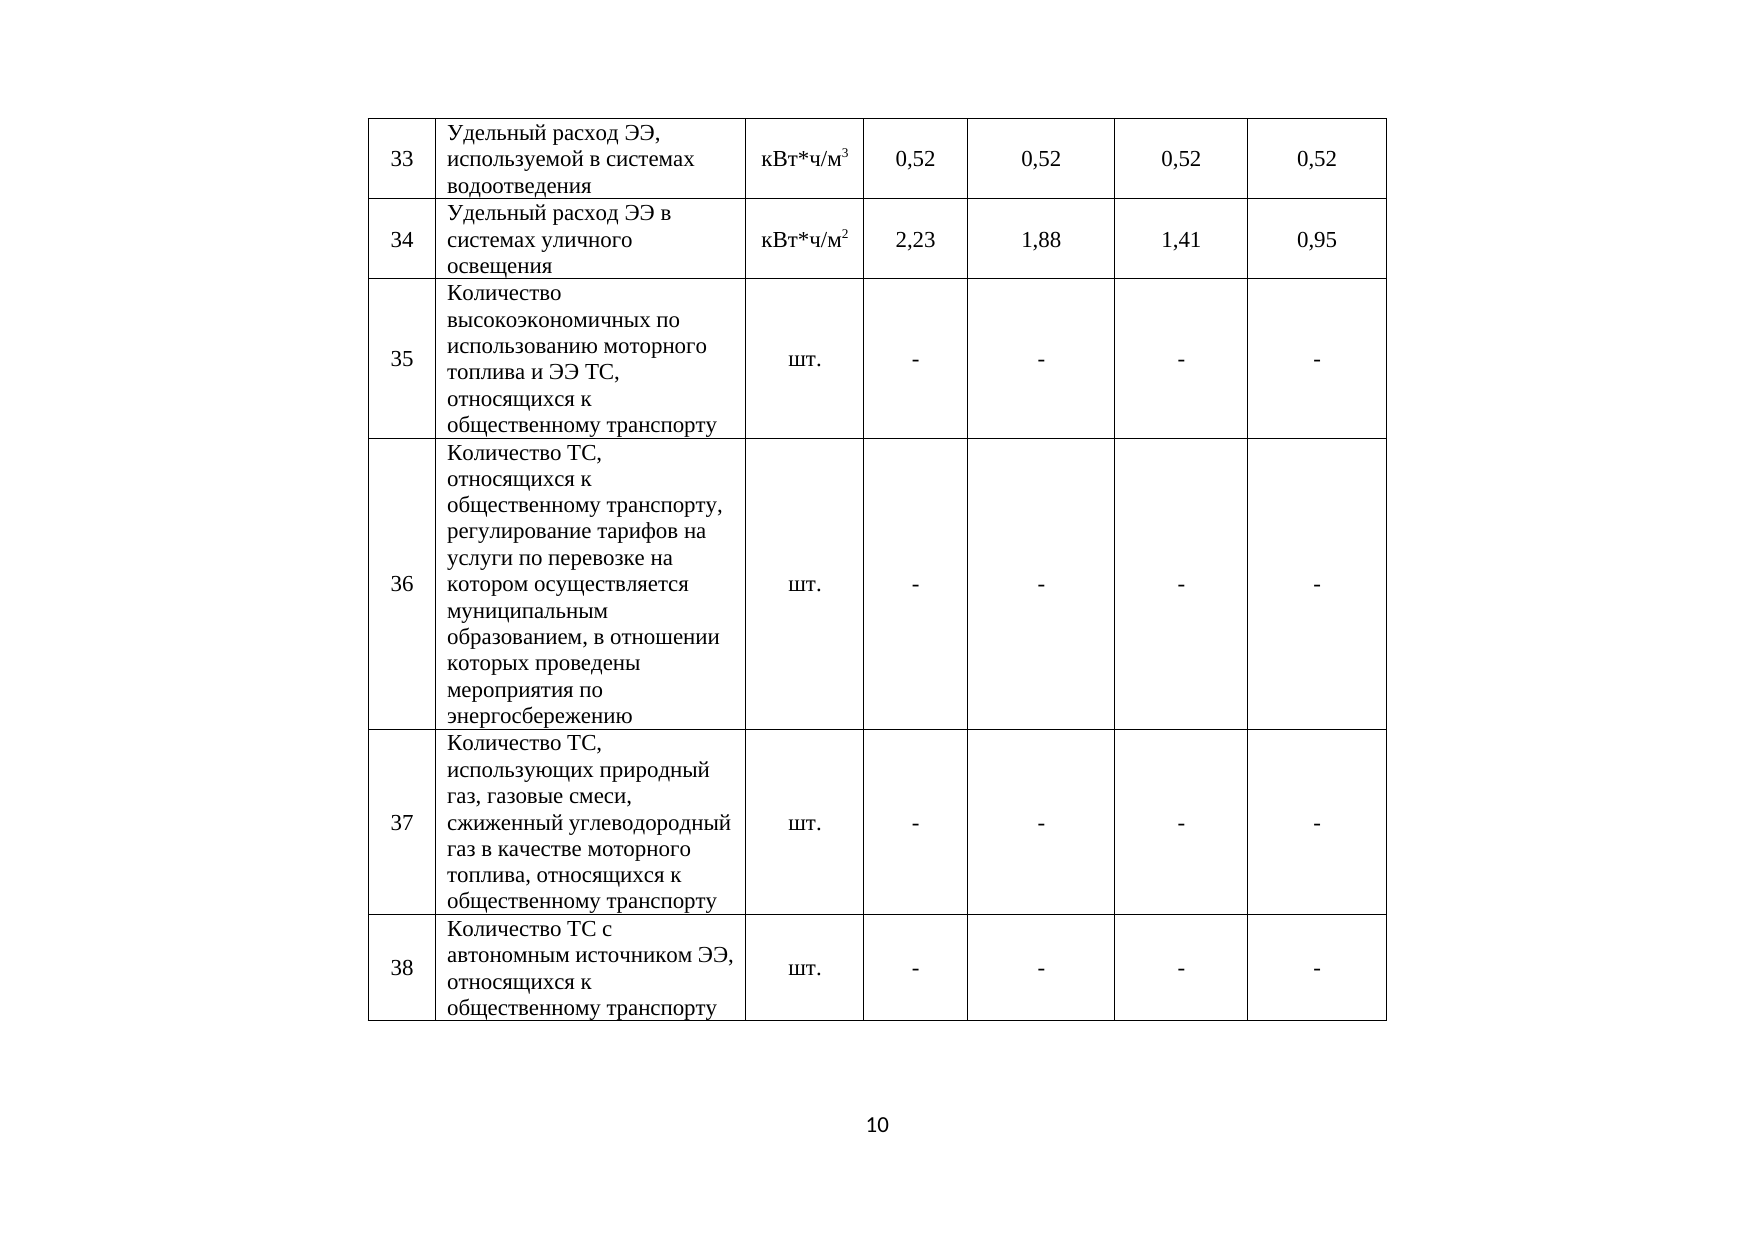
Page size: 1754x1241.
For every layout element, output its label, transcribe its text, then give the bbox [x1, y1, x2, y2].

table_cell 0,95 [1248, 199, 1386, 278]
table_cell 1,41 [1115, 199, 1247, 278]
table_cell - [968, 730, 1114, 914]
table_cell Количество ТС, относящихся к общественному транспорту, регулирование тарифов на услуги по перевозке на котором осуществляется муниципальным образованием, в отношении которых проведены мероприятия по энергосбережению [436, 439, 745, 728]
table_cell - [864, 279, 967, 437]
table_cell - [1115, 915, 1247, 1020]
table_cell 0,52 [1248, 119, 1386, 198]
table_cell шт. [746, 279, 863, 437]
table_cell - [968, 439, 1114, 728]
table_cell 1,88 [968, 199, 1114, 278]
table_cell - [1115, 279, 1247, 437]
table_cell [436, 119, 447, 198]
table_cell 0,52 [1115, 119, 1247, 198]
table_cell 36 [369, 439, 435, 728]
table_cell 37 [369, 730, 435, 914]
table_cell шт. [746, 439, 863, 728]
table_cell Удельный расход ЭЭ в системах уличного освещения [552, 199, 745, 278]
table_cell 0,52 [968, 119, 1114, 198]
table_cell - [1248, 279, 1386, 437]
table_cell - [1248, 915, 1386, 1020]
table_cell Удельный расход ЭЭ, используемой в системах водоотведения [592, 119, 745, 198]
table_cell 2,23 [864, 199, 967, 278]
table_cell кВт*ч/м3 [746, 119, 863, 198]
table_cell - [1115, 439, 1247, 728]
table_cell - [864, 439, 967, 728]
table_cell - [968, 915, 1114, 1020]
table_cell Количество ТС, использующих природный газ, газовые смеси, сжиженный углеводородный газ в качестве моторного топлива, относящихся к общественному транспорту [436, 730, 745, 914]
table_cell - [1115, 730, 1247, 914]
table_cell кВт*ч/м2 [746, 199, 863, 278]
table_cell - [864, 730, 967, 914]
table_cell 33 [369, 119, 435, 198]
table_cell 34 [369, 199, 435, 278]
table_cell - [1248, 439, 1386, 728]
table_cell Количество высокоэкономичных по использованию моторного топлива и ЭЭ ТС, относящихся к общественному транспорту [436, 279, 745, 437]
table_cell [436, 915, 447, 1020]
table_cell шт. [746, 915, 863, 1020]
table_cell - [968, 279, 1114, 437]
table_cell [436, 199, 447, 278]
table_cell 38 [369, 915, 435, 1020]
table_cell 35 [369, 279, 435, 437]
table_cell - [1248, 730, 1386, 914]
table_cell шт. [746, 730, 863, 914]
table_cell 0,52 [864, 119, 967, 198]
table_cell - [864, 915, 967, 1020]
table_cell Количество ТС с автономным источником ЭЭ, относящихся к общественному транспорту [592, 915, 745, 1020]
